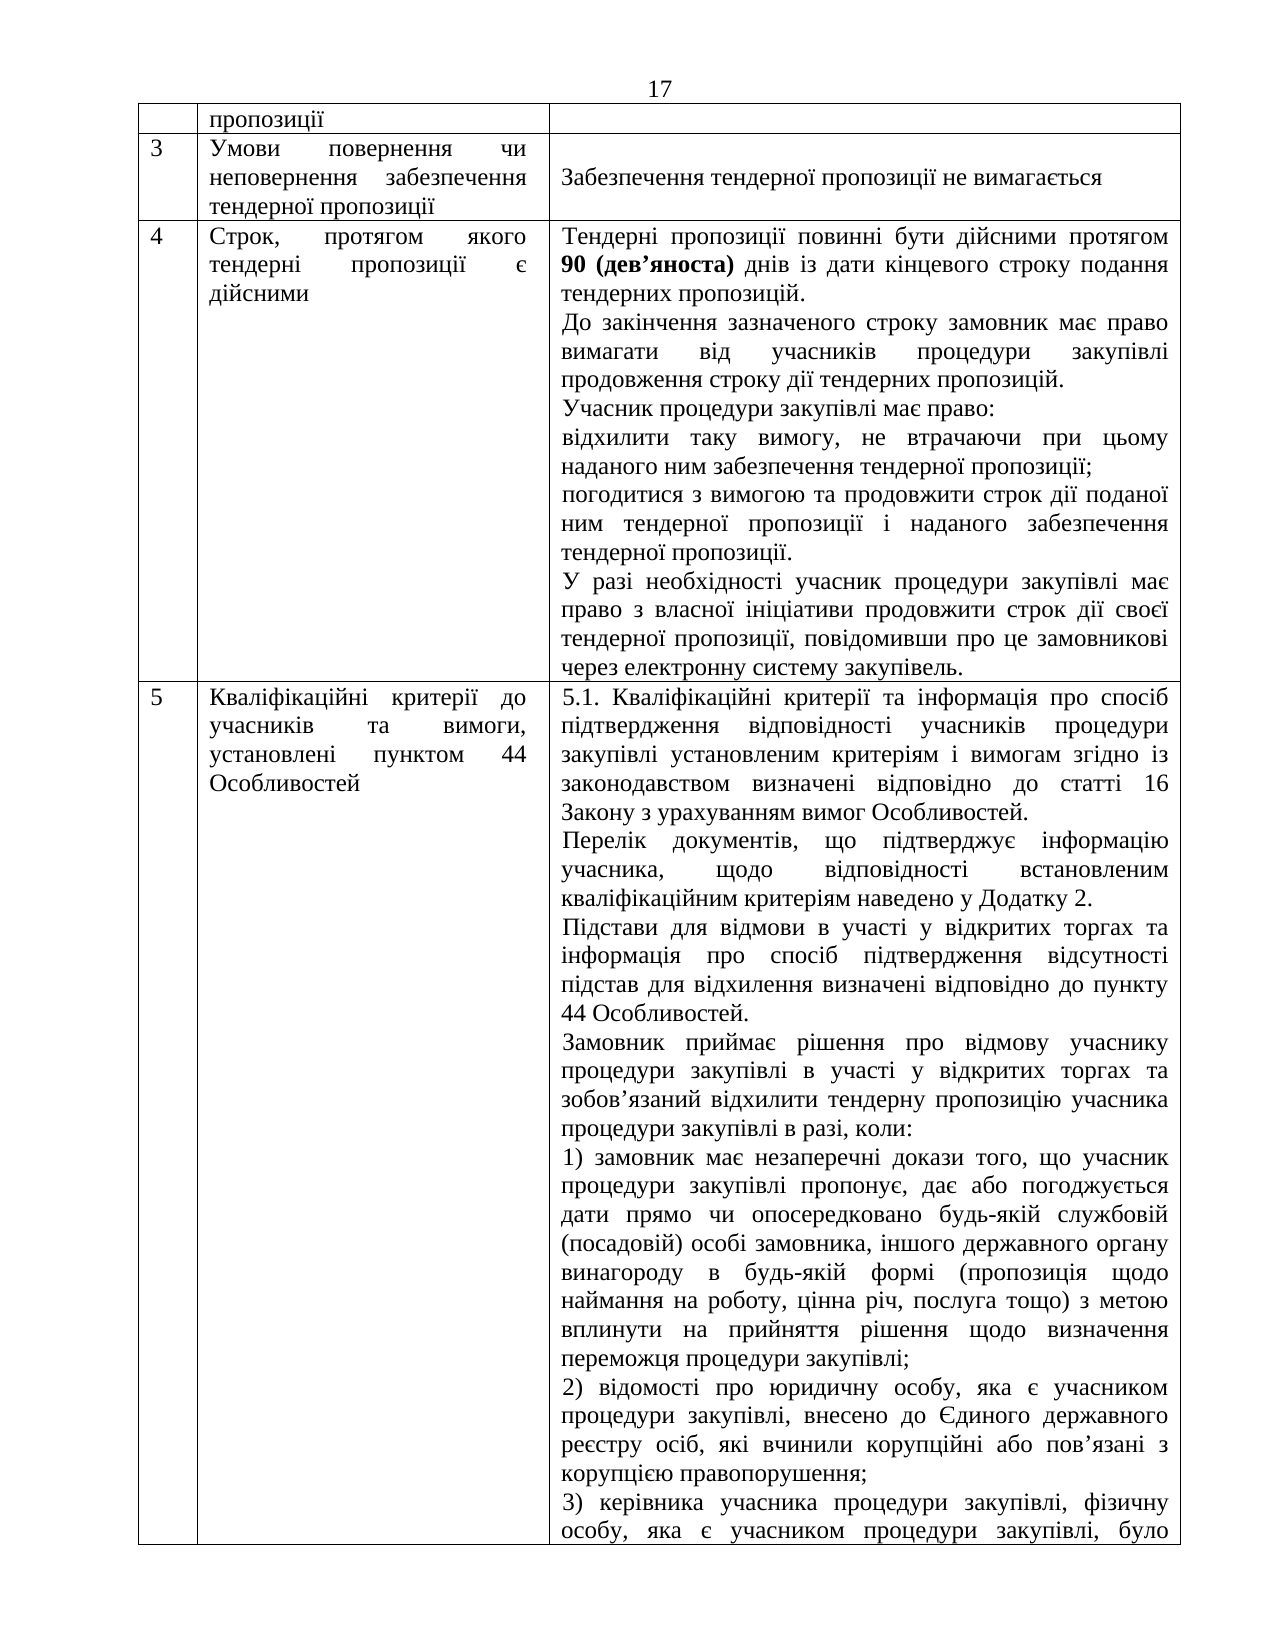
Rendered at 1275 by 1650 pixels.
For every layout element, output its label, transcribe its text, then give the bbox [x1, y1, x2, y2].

table_cell 2 [139, 104, 197, 132]
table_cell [198, 682, 549, 1544]
table_cell Строк, протягом якого тендерні пропозиції є дійсними [198, 221, 549, 681]
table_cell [550, 134, 1180, 220]
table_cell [198, 104, 549, 132]
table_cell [550, 682, 1180, 1544]
table_cell 3 [139, 134, 197, 220]
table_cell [550, 104, 1180, 132]
table_cell 5 [139, 682, 197, 1544]
table_cell Умови повернення чи неповернення забезпечення тендерної пропозиції [198, 134, 549, 220]
table_cell Тендерні пропозиції повинні бути дійсними протягом 90 (дев’яноста) днів із дати кінцевого строку подання тендерних пропозицій. До закінчення зазначеного строку замовник має право вимагати від учасників процедури закупівлі продовження строку дії тендерних пропозицій. Учасник процедури закупівлі має право: відхилити таку вимогу, не втрачаючи при цьому наданого ним забезпечення тендерної пропозиції; погодитися з вимогою та продовжити строк дії поданої ним тендерної пропозиції і наданого забезпечення тендерної пропозиції. У разі необхідності учасник процедури закупівлі має право з власної ініціативи продовжити строк дії своєї тендерної пропозиції, повідомивши про це замовникові через електронну систему закупівель. [550, 221, 1180, 681]
table_cell 4 [139, 221, 197, 681]
